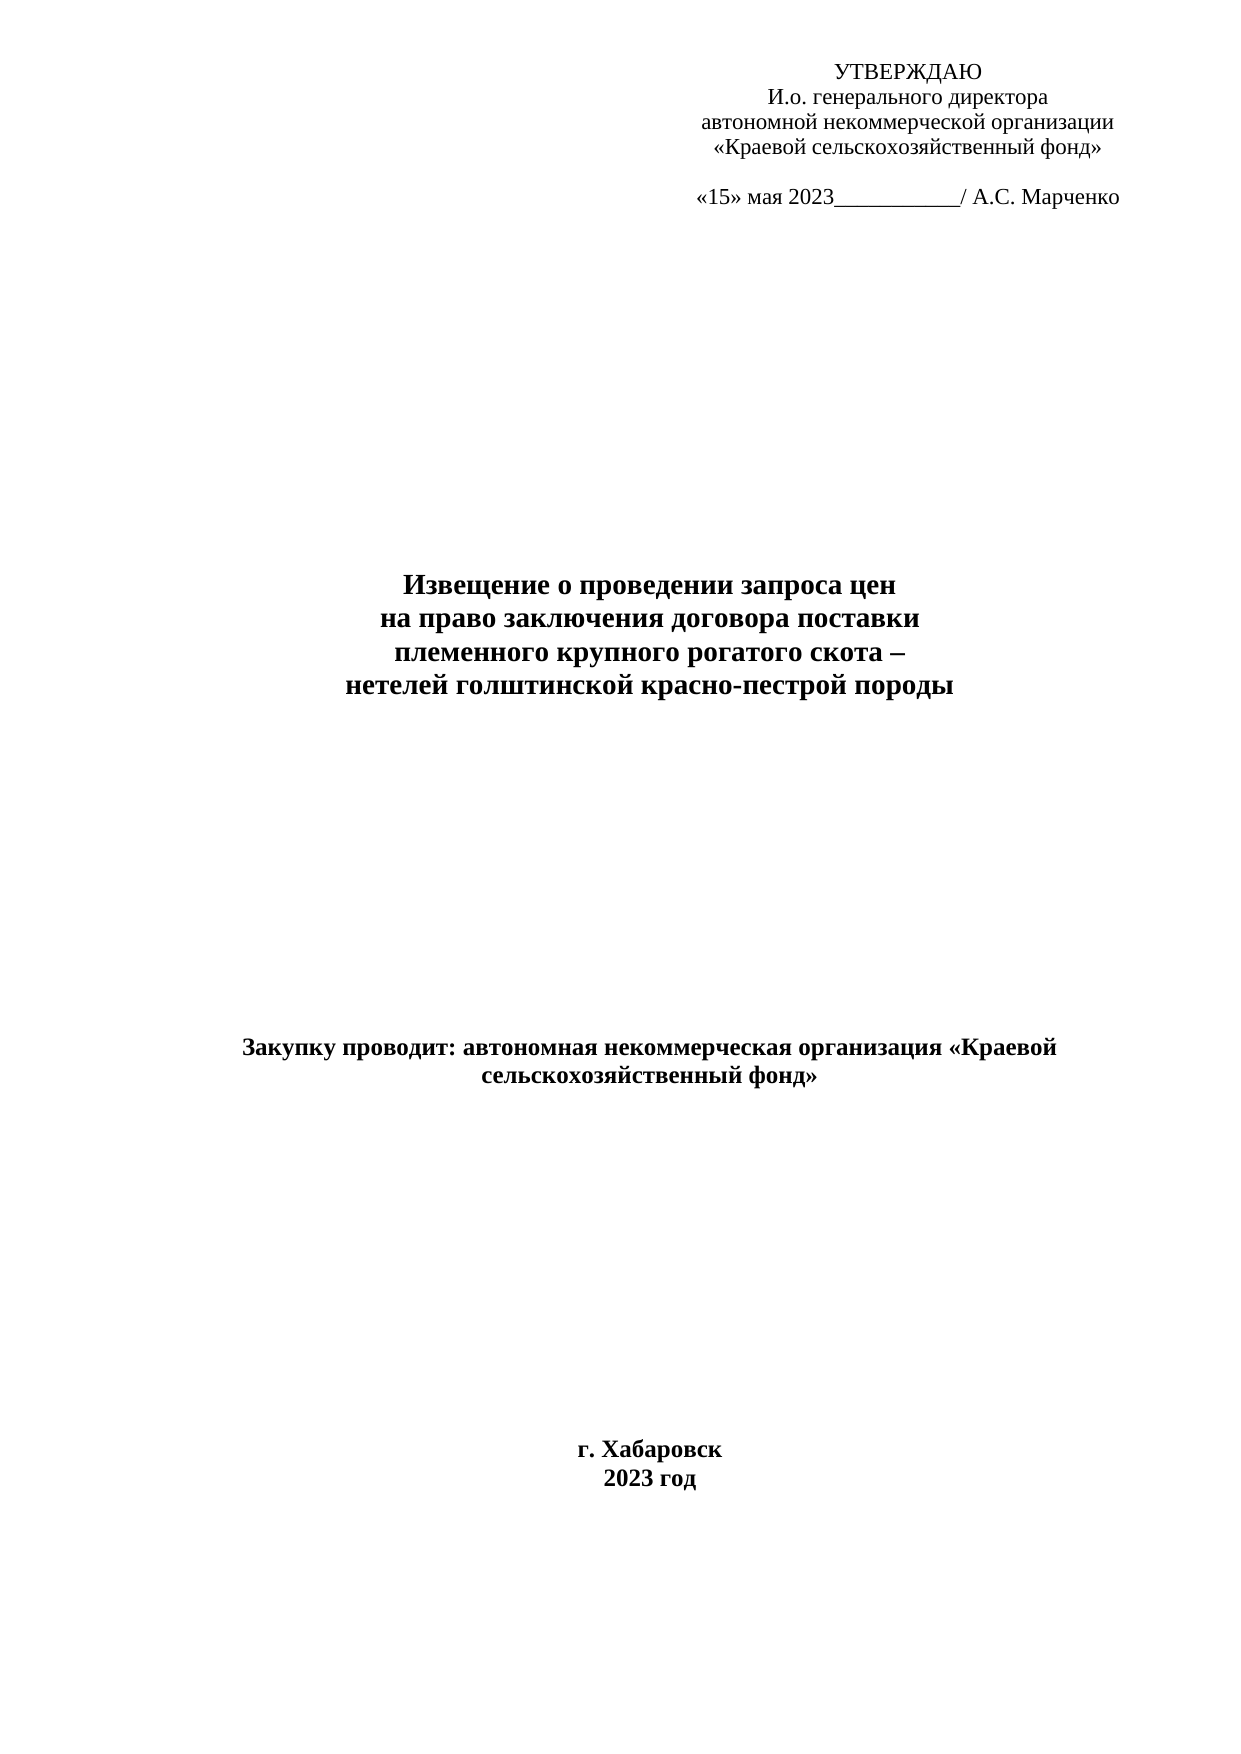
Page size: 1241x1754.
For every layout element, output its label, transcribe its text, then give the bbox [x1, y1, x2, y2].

text г. Хабаровск [118, 1434, 1181, 1463]
text 2023 год [118, 1463, 1181, 1492]
text автономной некоммерческой организации [634, 109, 1181, 134]
text УТВЕРЖДАЮ [634, 59, 1181, 84]
text И.о. генерального директора [634, 84, 1181, 109]
text «Краевой сельскохозяйственный фонд» [634, 134, 1181, 159]
text Закупку проводит: автономная некоммерческая организация «Краевой сельскохозяйственный фонд» [118, 1032, 1181, 1089]
text на право заключения договора поставки [118, 600, 1181, 634]
text племенного крупного рогатого скота – [118, 634, 1181, 667]
text «15» мая 2023___________/ А.С. Марченко [634, 184, 1181, 209]
text нетелей голштинской красно-пестрой породы [118, 667, 1181, 701]
text Извещение о проведении запроса цен [118, 567, 1181, 600]
